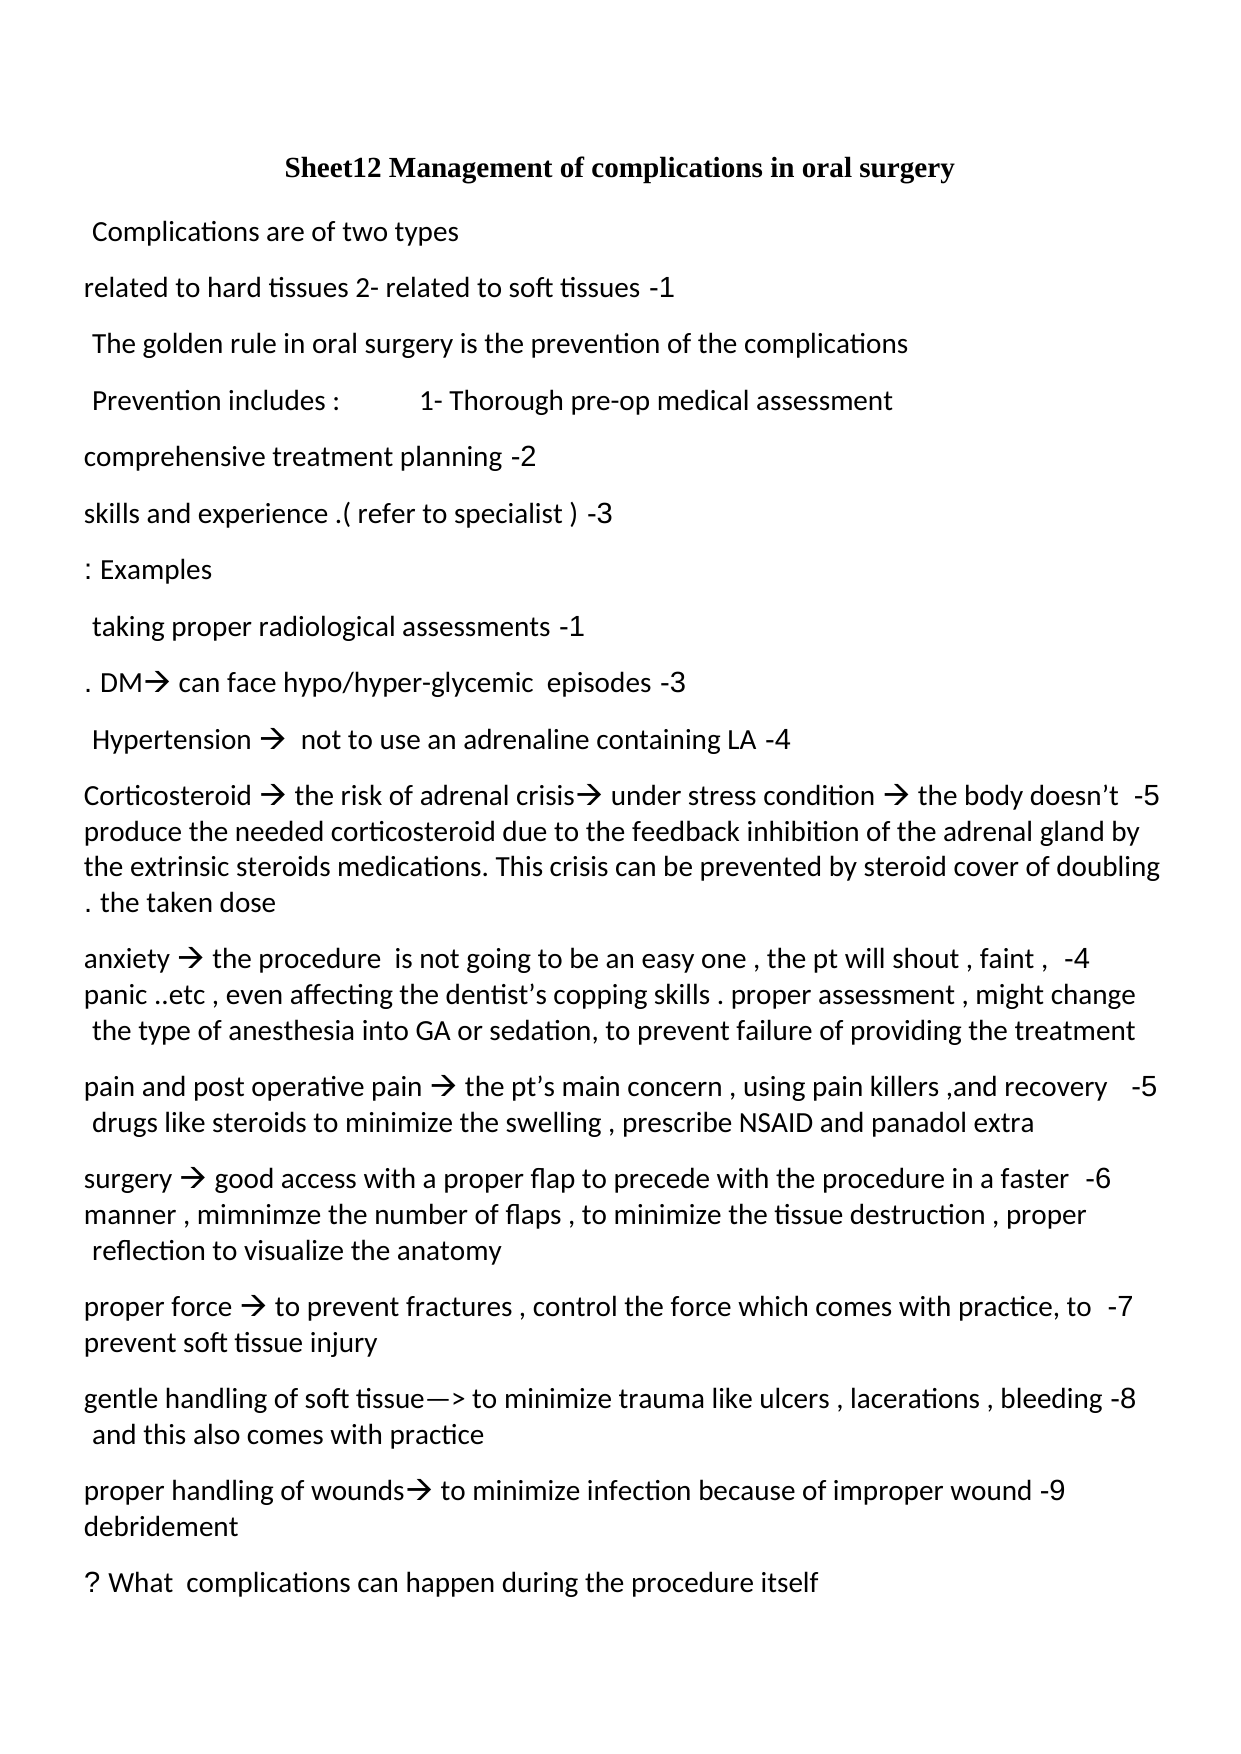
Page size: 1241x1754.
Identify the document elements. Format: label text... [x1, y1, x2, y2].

text 1- taking proper radiological assessments [84, 608, 1162, 643]
text 3- DM can face hypo/hyper-glycemic episodes . [84, 664, 1162, 700]
text 5- pain and post operative pain the pt’s main concern , using pain killers ,and recovery drugs like steroids to minimize the swelling , prescribe NSAID and panadol extra [84, 1068, 1162, 1139]
text 4- anxiety the procedure is not going to be an easy one , the pt will shout , faint , panic ..etc , even affecting the dentist’s copping skills . proper assessment , might change the type of anesthesia into GA or sedation, to prevent failure of providing the treatment [84, 941, 1162, 1047]
text 9-proper handling of wounds to minimize infection because of improper wound debridement [84, 1472, 1162, 1543]
text Examples : [84, 551, 1162, 587]
text The golden rule in oral surgery is the prevention of the complications [84, 326, 1162, 361]
text 2- comprehensive treatment planning [84, 438, 1162, 474]
text 1- related to hard tissues 2- related to soft tissues [84, 269, 1162, 305]
text Complications are of two types [84, 213, 1162, 248]
text Prevention includes : 1- Thorough pre-op medical assessment [84, 382, 1162, 418]
text 8-gentle handling of soft tissue—> to minimize trauma like ulcers , lacerations , bleeding and this also comes with practice [84, 1380, 1162, 1451]
text 3- skills and experience .( refer to specialist ) [84, 495, 1162, 531]
text 5- Corticosteroid the risk of adrenal crisis under stress condition the body doesn’t produce the needed corticosteroid due to the feedback inhibition of the adrenal gland by the extrinsic steroids medications. This crisis can be prevented by steroid cover of doubling the taken dose . [84, 777, 1162, 920]
subtitle Sheet12 Management of complications in oral surgery [187, 150, 1053, 183]
text 6- surgery good access with a proper flap to precede with the procedure in a faster manner , mimnimze the number of flaps , to minimize the tissue destruction , proper reflection to visualize the anatomy [84, 1160, 1162, 1267]
text 4- Hypertension not to use an adrenaline containing LA [84, 721, 1162, 756]
text 7- proper force to prevent fractures , control the force which comes with practice, to prevent soft tissue injury [84, 1288, 1162, 1359]
text What complications can happen during the procedure itself ? [84, 1564, 1162, 1600]
